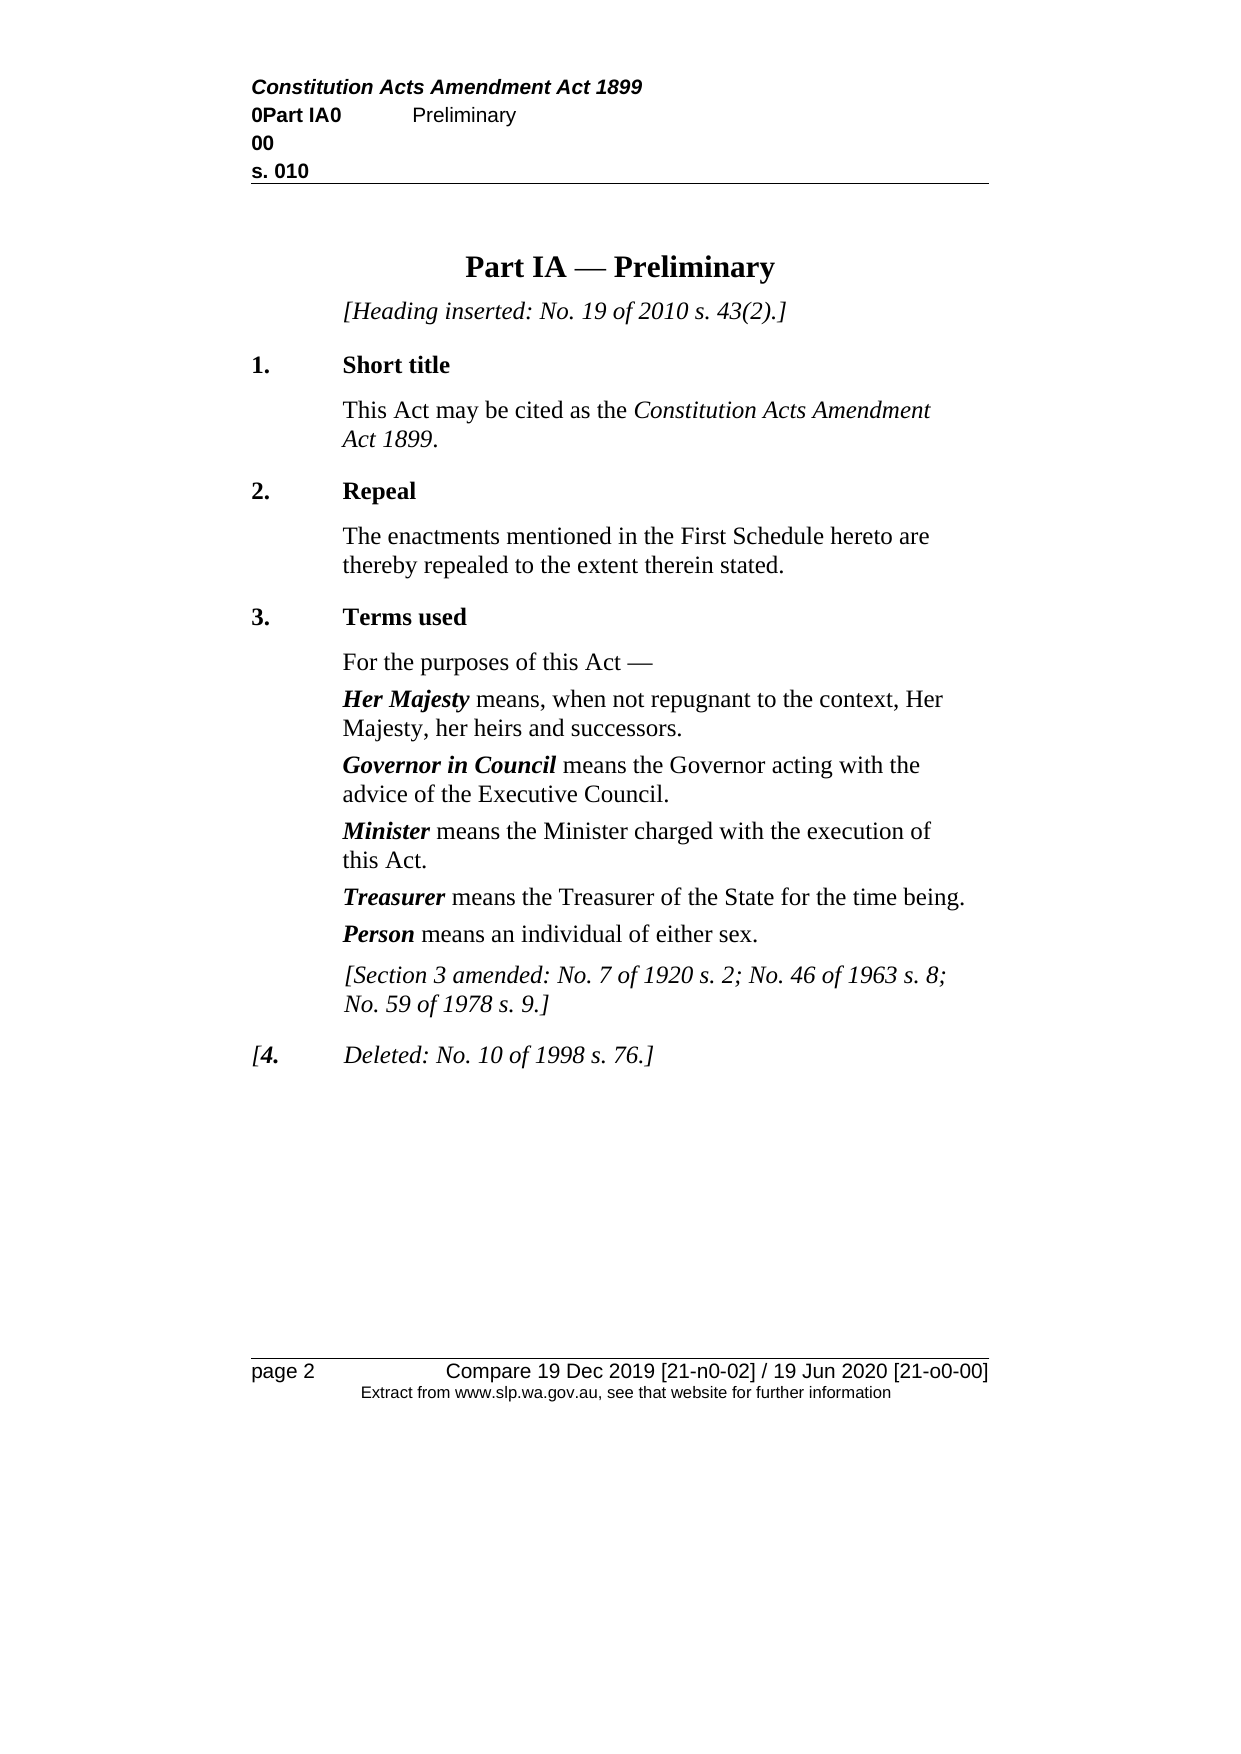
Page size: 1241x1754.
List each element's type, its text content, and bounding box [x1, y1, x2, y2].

text Governor in Council means the Governor acting with the advice of the Executive Council. [251, 750, 989, 808]
text The enactments mentioned in the First Schedule hereto are thereby repealed to the extent therein stated. [251, 521, 989, 579]
subtitle 1. Short title [251, 350, 989, 379]
text For the purposes of this Act — [251, 647, 989, 676]
text Treasurer means the Treasurer of the State for the time being. [251, 882, 989, 911]
subtitle 3. Terms used [251, 602, 989, 631]
subtitle Part IA — Preliminary [251, 248, 989, 284]
subtitle 2. Repeal [251, 476, 989, 505]
text Person means an individual of either sex. [251, 919, 989, 948]
text Minister means the Minister charged with the execution of this Act. [251, 816, 989, 873]
text [4. Deleted: No. 10 of 1998 s. 76.] [251, 1041, 989, 1069]
text Her Majesty means, when not repugnant to the context, Her Majesty, her heirs and successors. [251, 684, 989, 742]
subtitle [Heading inserted: No. 19 of 2010 s. 43(2).] [251, 296, 989, 325]
text This Act may be cited as the Constitution Acts Amendment Act 1899. [251, 396, 989, 453]
text [Section 3 amended: No. 7 of 1920 s. 2; No. 46 of 1963 s. 8; No. 59 of 1978 s. 9.] [251, 960, 989, 1018]
